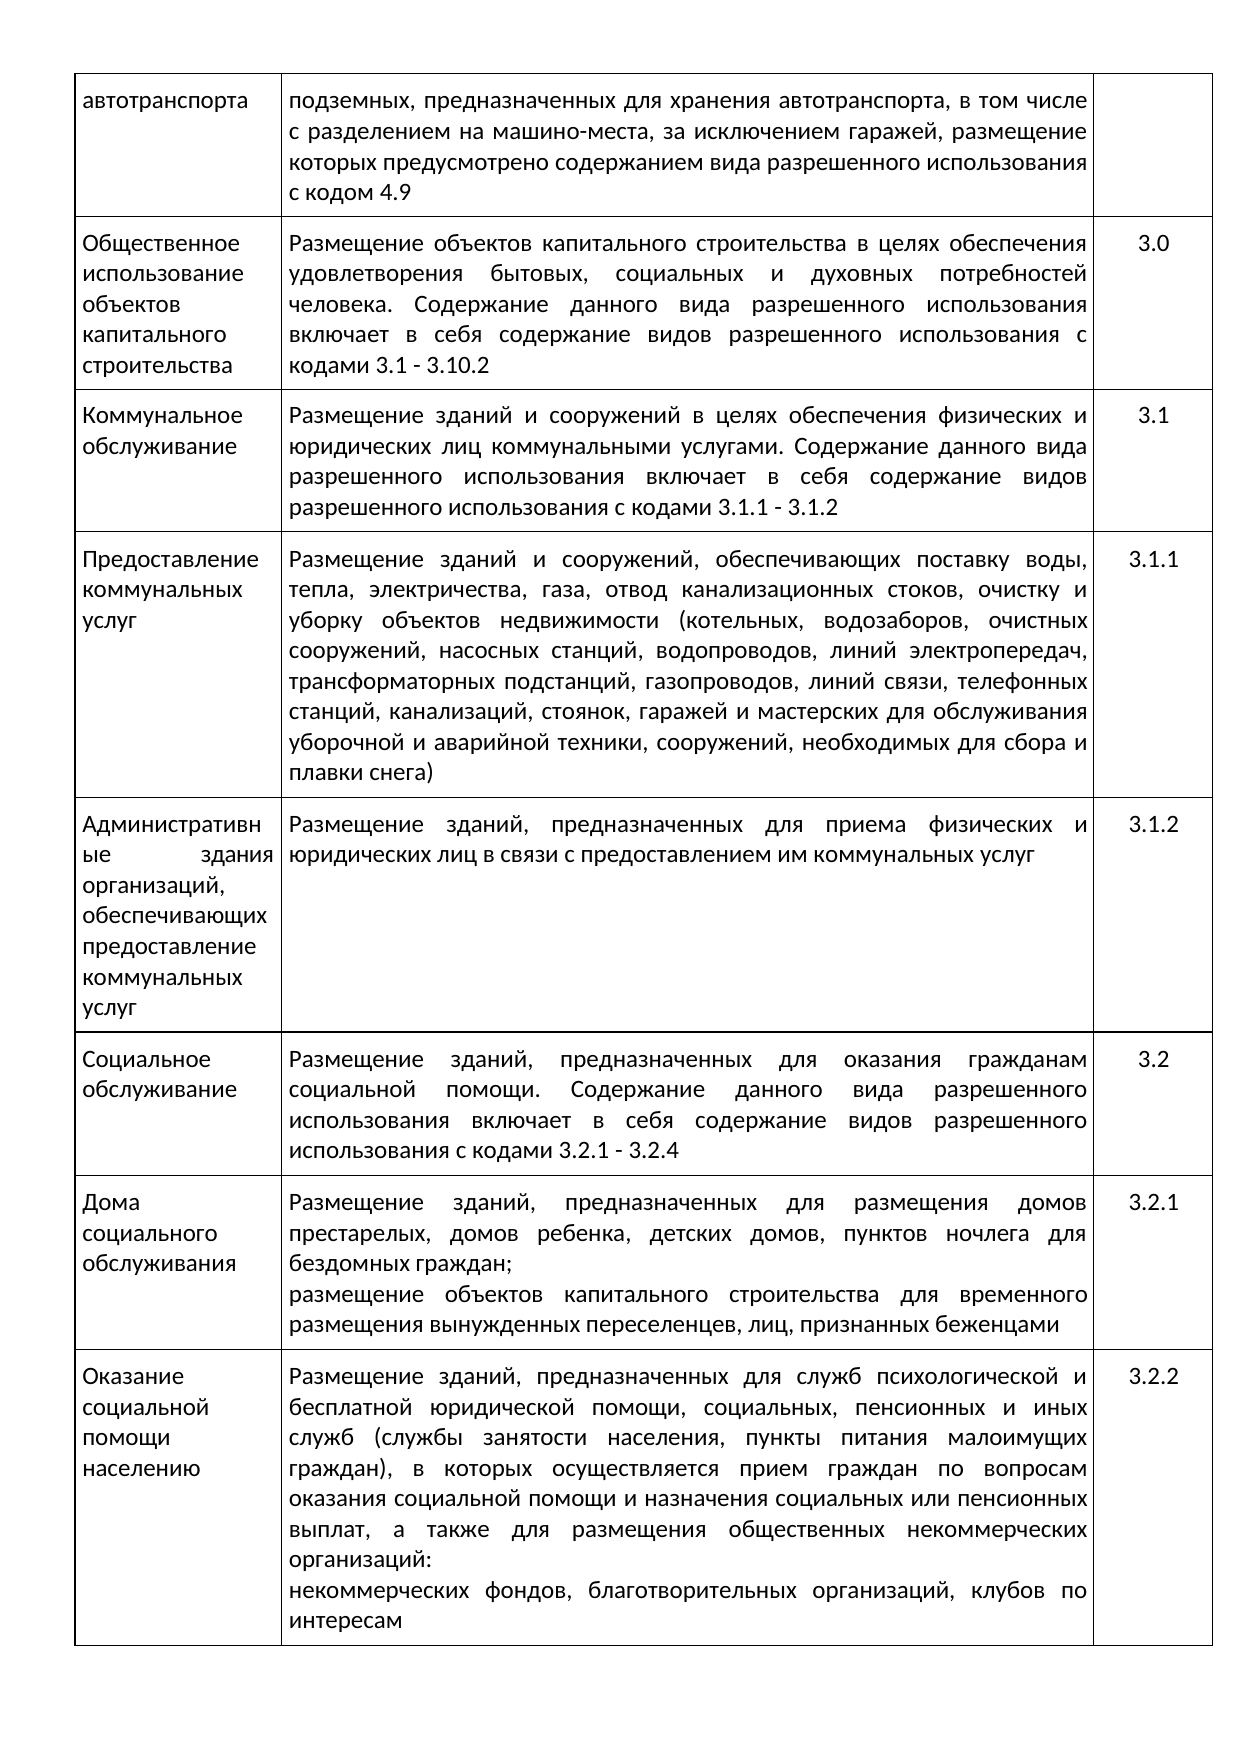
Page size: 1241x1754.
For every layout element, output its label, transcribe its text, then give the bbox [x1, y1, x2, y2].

table_cell Размещение зданий, предназначенных для приема физических и юридических лиц в связи с предоставлением им коммунальных услуг [282, 798, 1093, 1031]
table_cell Размещение зданий, предназначенных для служб психологической и бесплатной юридической помощи, социальных, пенсионных и иных служб (службы занятости населения, пункты питания малоимущих граждан), в которых осуществляется прием граждан по вопросам оказания социальной помощи и назначения социальных или пенсионных выплат, а также для размещения общественных некоммерческих организаций: некоммерческих фондов, благотворительных организаций, клубов по интересам [282, 1350, 1093, 1644]
table_cell Дома социального обслуживания [76, 1176, 281, 1348]
table_header подземных, предназначенных для хранения автотранспорта, в том числе с разделением на машино-места, за исключением гаражей, размещение которых предусмотрено содержанием вида разрешенного использования с кодом 4.9 [282, 74, 1093, 216]
table_cell Размещение зданий, предназначенных для размещения домов престарелых, домов ребенка, детских домов, пунктов ночлега для бездомных граждан; размещение объектов капитального строительства для временного размещения вынужденных переселенцев, лиц, признанных беженцами [282, 1176, 1093, 1348]
table_cell Размещение зданий, предназначенных для оказания гражданам социальной помощи. Содержание данного вида разрешенного использования включает в себя содержание видов разрешенного использования с кодами 3.2.1 - 3.2.4 [282, 1033, 1093, 1175]
table_cell Размещение зданий и сооружений в целях обеспечения физических и юридических лиц коммунальными услугами. Содержание данного вида разрешенного использования включает в себя содержание видов разрешенного использования с кодами 3.1.1 - 3.1.2 [282, 390, 1093, 531]
table_cell 3.1 [1094, 390, 1212, 531]
table_cell Размещение зданий и сооружений, обеспечивающих поставку воды, тепла, электричества, газа, отвод канализационных стоков, очистку и уборку объектов недвижимости (котельных, водозаборов, очистных сооружений, насосных станций, водопроводов, линий электропередач, трансформаторных подстанций, газопроводов, линий связи, телефонных станций, канализаций, стоянок, гаражей и мастерских для обслуживания уборочной и аварийной техники, сооружений, необходимых для сбора и плавки снега) [282, 532, 1093, 797]
table_cell 3.2 [1094, 1033, 1212, 1175]
table_cell Предоставление коммунальных услуг [76, 532, 281, 797]
table_cell Общественное использование объектов капитального строительства [76, 217, 281, 389]
table_header автотранспорта [76, 74, 281, 216]
table_cell Административн ые здания организаций, обеспечивающих предоставление коммунальных услуг [76, 798, 281, 1031]
table_header [1094, 74, 1212, 216]
table_cell 3.2.1 [1094, 1176, 1212, 1348]
table_cell 3.0 [1094, 217, 1212, 389]
table_cell Размещение объектов капитального строительства в целях обеспечения удовлетворения бытовых, социальных и духовных потребностей человека. Содержание данного вида разрешенного использования включает в себя содержание видов разрешенного использования с кодами 3.1 - 3.10.2 [282, 217, 1093, 389]
table_cell Оказание социальной помощи населению [76, 1350, 281, 1644]
table_cell Социальное обслуживание [76, 1033, 281, 1175]
table_cell 3.1.2 [1094, 798, 1212, 1031]
table_cell Коммунальное обслуживание [76, 390, 281, 531]
table_cell 3.1.1 [1094, 532, 1212, 797]
table_cell 3.2.2 [1094, 1350, 1212, 1644]
